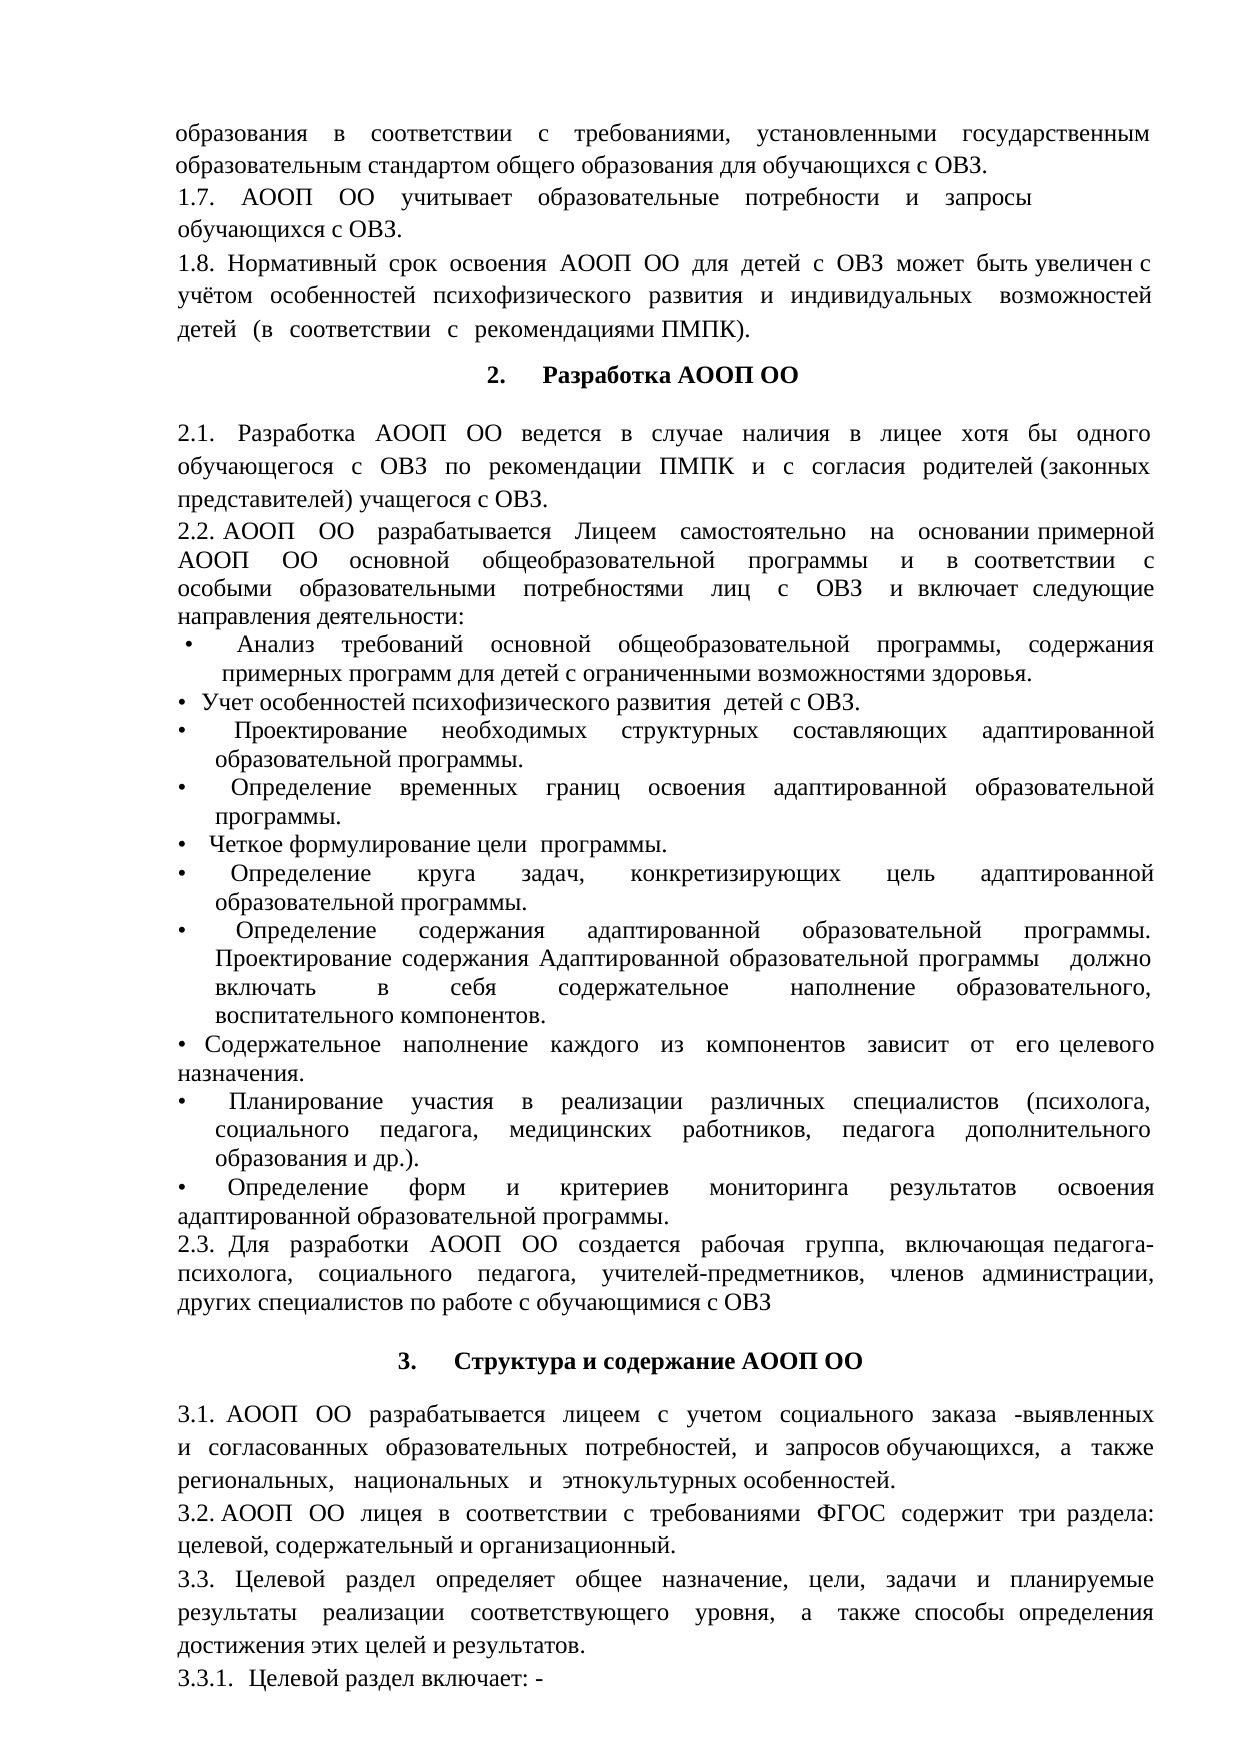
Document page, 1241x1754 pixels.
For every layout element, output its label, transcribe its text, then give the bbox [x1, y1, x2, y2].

text 2. Разработка АООП ОО [487, 361, 1154, 389]
text 3.1. АООП ОО разрабатывается лицеем с учетом социального заказа -выявленных и согласованных образовательных потребностей, и запросов обучающихся, а также региональных, национальных и этнокультурных особенностей. [177, 1399, 1154, 1494]
text • Учет особенностей психофизического развития детей с ОВЗ. [177, 687, 1154, 716]
text 3.3. Целевой раздел определяет общее назначение, цели, задачи и планируемые результаты реализации соответствующего уровня, а также способы определения достижения этих целей и результатов. [177, 1564, 1154, 1658]
text • Планирование участия в реализации различных специалистов (психолога, социального педагога, медицинских работников, педагога дополнительного образования и др.). [177, 1086, 1151, 1172]
text 3. Структура и содержание АООП ОО [398, 1346, 1154, 1374]
text • Четкое формулирование цели программы. [177, 829, 1154, 858]
text • Определение временных границ освоения адаптированной образовательной программы. [177, 773, 1154, 829]
text 2.1. Разработка АООП ОО ведется в случае наличия в лицее хотя бы одного обучающегося с ОВЗ по рекомендации ПМПК и с согласия родителей (законных представителей) учащегося с ОВЗ. [177, 418, 1151, 513]
text 3.3.1. Целевой раздел включает: - [177, 1663, 594, 1691]
text • Определение форм и критериев мониторинга результатов освоения адаптированной образовательной программы. [177, 1172, 1154, 1229]
text 2.3. Для разработки АООП ОО создается рабочая группа, включающая педагога-психолога, социального педагога, учителей-предметников, членов администрации, других специалистов по работе с обучающимися с ОВЗ [177, 1230, 1154, 1315]
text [175, 118, 1150, 178]
text • Проектирование необходимых структурных составляющих адаптированной образовательной программы. [177, 716, 1154, 773]
text 1.8. Нормативный срок освоения АООП ОО для детей с ОВЗ может быть увеличен с учётом особенностей психофизического развития и индивидуальных возможностей детей (в соответствии с рекомендациями ПМПК). [177, 248, 1152, 342]
text 1.7. АООП ОО учитывает образовательные потребности и запросы обучающихся с ОВЗ. [177, 182, 1154, 243]
text • Определение круга задач, конкретизирующих цель адаптированной образовательной программы. [177, 858, 1154, 915]
text 3.2.АООП ОО лицея в соответствии с требованиями ФГОС содержит три раздела: целевой, содержательный и организационный. [177, 1498, 1154, 1559]
text • Определение содержания адаптированной образовательной программы. Проектирование содержания Адаптированной образовательной программы должно включать в себя содержательное наполнение образовательного, воспитательного компонентов. [177, 915, 1151, 1029]
text 2.2. АООП ОО разрабатывается Лицеем самостоятельно на основании примерной АООП ОО основной общеобразовательной программы и в соответствии с особыми образовательными потребностями лиц с ОВЗ и включает следующие направления деятельности: [177, 517, 1154, 630]
text • Содержательное наполнение каждого из компонентов зависит от его целевого назначения. [177, 1029, 1154, 1086]
text • Анализ требований основной общеобразовательной программы, содержания примерных программ для детей с ограниченными возможностями здоровья. [184, 630, 1154, 687]
